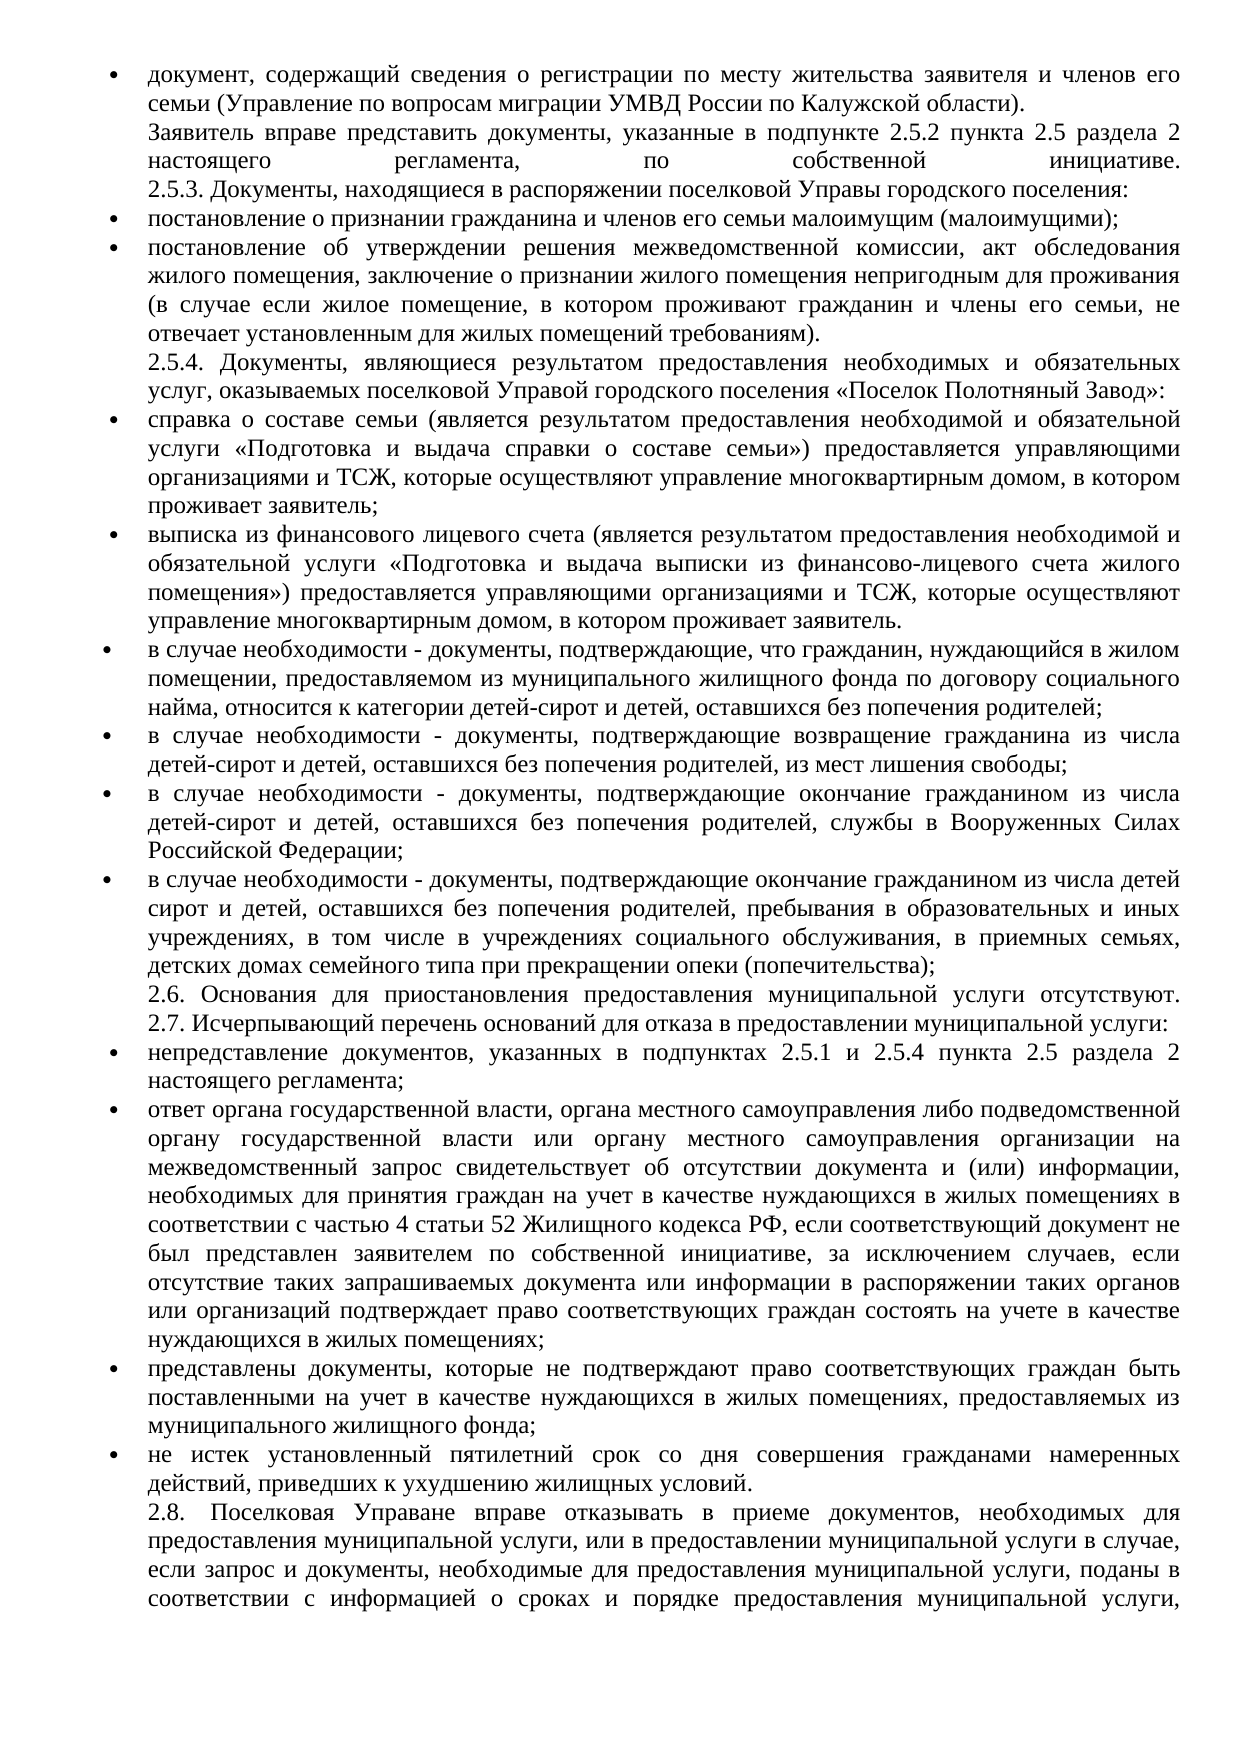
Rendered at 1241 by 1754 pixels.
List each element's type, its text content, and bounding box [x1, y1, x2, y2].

list справка о составе семьи (является результатом предоставления необходимой и обязательной услуги «Подготовка и выдача справки о составе семьи») предоставляется управляющими организациями и ТСЖ, которые осуществляют управление многоквартирным домом, в котором проживает заявитель; [110, 404, 1181, 519]
list не истек установленный пятилетний срок со дня совершения гражданами намеренных действий, приведших к ухудшению жилищных условий. [110, 1439, 1181, 1497]
list в случае необходимости - документы, подтверждающие возвращение гражданина из числа детей-сирот и детей, оставшихся без попечения родителей, из мест лишения свободы; [103, 720, 1181, 778]
list ответ органа государственной власти, органа местного самоуправления либо подведомственной органу государственной власти или органу местного самоуправления организации на межведомственный запрос свидетельствует об отсутствии документа и (или) информации, необходимых для принятия граждан на учет в качестве нуждающихся в жилых помещениях в соответствии с частью 4 статьи 52 Жилищного кодекса РФ, если соответствующий документ не был представлен заявителем по собственной инициативе, за исключением случаев, если отсутствие таких запрашиваемых документа или информации в распоряжении таких органов или организаций подтверждает право соответствующих граждан состоять на учете в качестве нуждающихся в жилых помещениях; [110, 1094, 1181, 1353]
list в случае необходимости - документы, подтверждающие, что гражданин, нуждающийся в жилом помещении, предоставляемом из муниципального жилищного фонда по договору социального найма, относится к категории детей-сирот и детей, оставшихся без попечения родителей; [103, 634, 1181, 720]
list в случае необходимости - документы, подтверждающие окончание гражданином из числа детей сирот и детей, оставшихся без попечения родителей, пребывания в образовательных и иных учреждениях, в том числе в учреждениях социального обслуживания, в приемных семьях, детских домах семейного типа при прекращении опеки (попечительства); [103, 864, 1181, 979]
list постановление об утверждении решения межведомственной комиссии, акт обследования жилого помещения, заключение о признании жилого помещения непригодным для проживания (в случае если жилое помещение, в котором проживают гражданин и члены его семьи, не отвечает установленным для жилых помещений требованиям). [110, 232, 1181, 347]
list в случае необходимости - документы, подтверждающие окончание гражданином из числа детей-сирот и детей, оставшихся без попечения родителей, службы в Вооруженных Силах Российской Федерации; [103, 778, 1181, 864]
text 2.6. Основания для приостановления предоставления муниципальной услуги отсутствуют. 2.7. Исчерпывающий перечень оснований для отказа в предоставлении муниципальной услуги: [148, 979, 1181, 1037]
list непредставление документов, указанных в подпунктах 2.5.1 и 2.5.4 пункта 2.5 раздела 2 настоящего регламента; [110, 1037, 1181, 1094]
text Заявитель вправе представить документы, указанные в подпункте 2.5.2 пункта 2.5 раздела 2 настоящего регламента, по собственной инициативе. 2.5.3. Документы, находящиеся в распоряжении поселковой Управы городского поселения: [148, 117, 1181, 203]
list представлены документы, которые не подтверждают право соответствующих граждан быть поставленными на учет в качестве нуждающихся в жилых помещениях, предоставляемых из муниципального жилищного фонда; [110, 1353, 1181, 1439]
list выписка из финансового лицевого счета (является результатом предоставления необходимой и обязательной услуги «Подготовка и выдача выписки из финансово-лицевого счета жилого помещения») предоставляется управляющими организациями и ТСЖ, которые осуществляют управление многоквартирным домом, в котором проживает заявитель. [110, 519, 1181, 634]
list постановление о признании гражданина и членов его семьи малоимущим (малоимущими); [110, 203, 1181, 232]
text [148, 1497, 1181, 1612]
list документ, содержащий сведения о регистрации по месту жительства заявителя и членов его семьи (Управление по вопросам миграции УМВД России по Калужской области). [110, 59, 1181, 117]
text 2.5.4. Документы, являющиеся результатом предоставления необходимых и обязательных услуг, оказываемых поселковой Управой городского поселения «Поселок Полотняный Завод»: [148, 347, 1181, 404]
